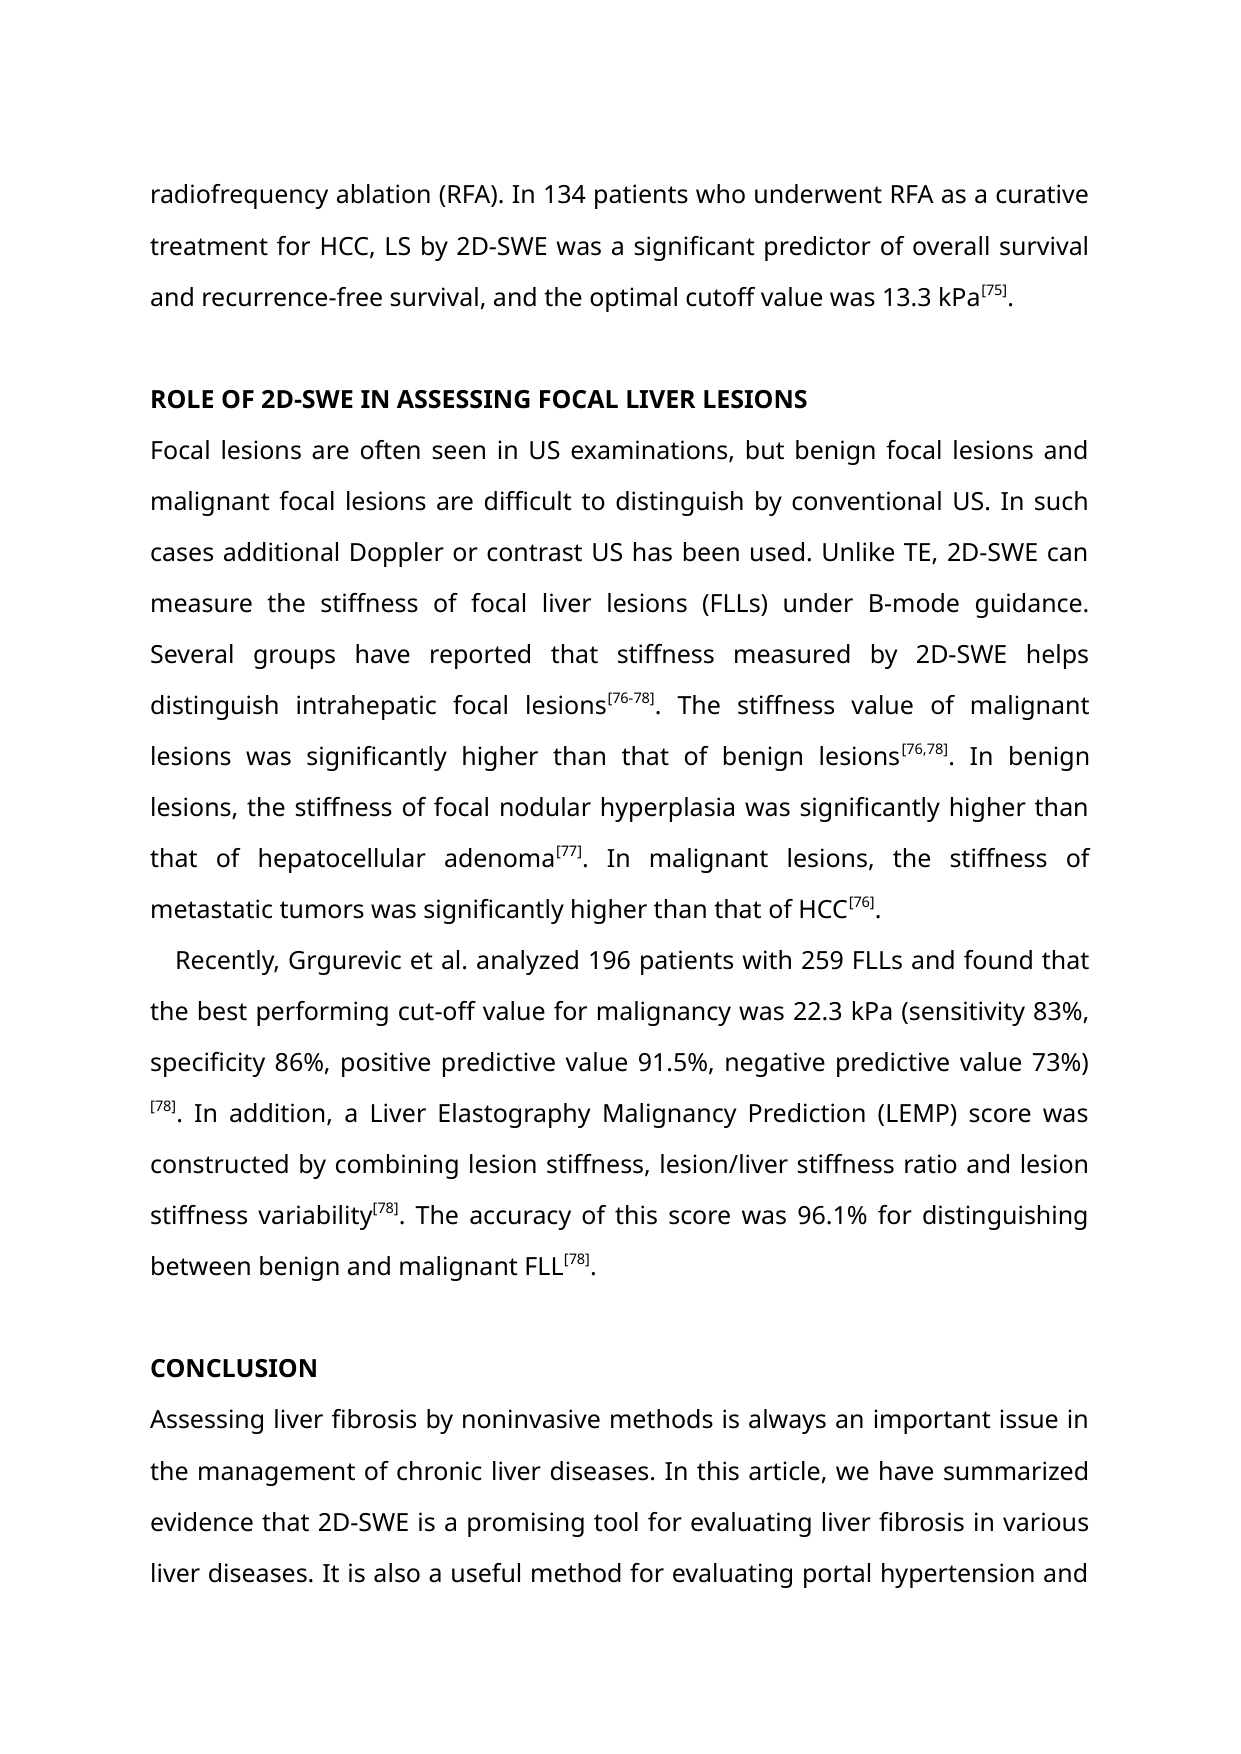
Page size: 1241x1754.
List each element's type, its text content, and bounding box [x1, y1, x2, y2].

text Focal lesions are often seen in US examinations, but benign focal lesions and malignant focal lesions are difficult to distinguish by conventional US. In such cases additional Doppler or contrast US has been used. Unlike TE, 2D-SWE can measure the stiffness of focal liver lesions (FLLs) under B-mode guidance. Several groups have reported that stiffness measured by 2D-SWE helps distinguish intrahepatic focal lesions[76-78]. The stiffness value of malignant lesions was significantly higher than that of benign lesions[76,78]. In benign lesions, the stiffness of focal nodular hyperplasia was significantly higher than that of hepatocellular adenoma[77]. In malignant lesions, the stiffness of metastatic tumors was significantly higher than that of HCC[76]. [150, 432, 1090, 926]
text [150, 1402, 1090, 1589]
text ROLE OF 2D-SWE IN ASSESSING FOCAL LIVER LESIONS [150, 381, 1090, 415]
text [150, 177, 1090, 313]
text CONCLUSION [150, 1351, 1090, 1385]
text Recently, Grgurevic et al. analyzed 196 patients with 259 FLLs and found that the best performing cut-off value for malignancy was 22.3 kPa (sensitivity 83%, specificity 86%, positive predictive value 91.5%, negative predictive value 73%)[78]. In addition, a Liver Elastography Malignancy Prediction (LEMP) score was constructed by combining lesion stiffness, lesion/liver stiffness ratio and lesion stiffness variability[78]. The accuracy of this score was 96.1% for distinguishing between benign and malignant FLL[78]. [150, 943, 1090, 1283]
